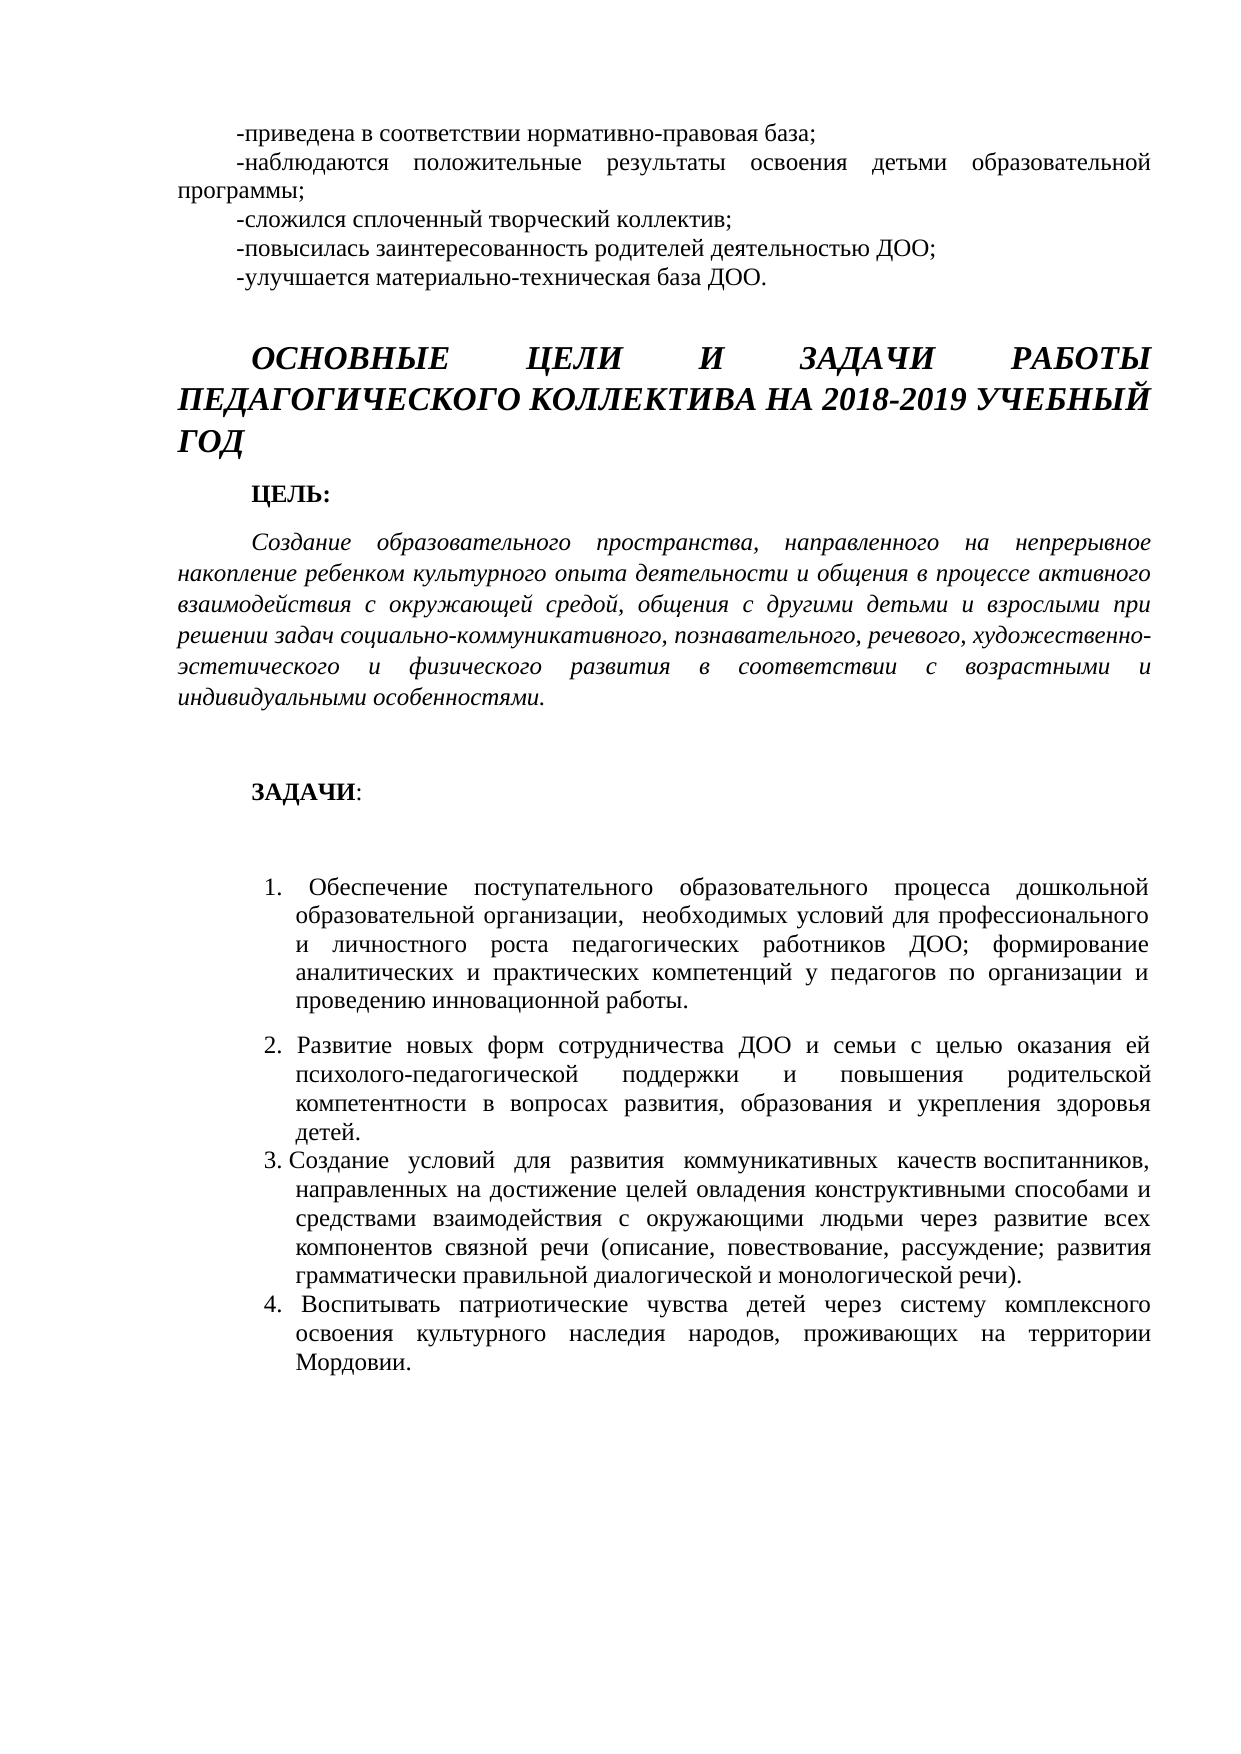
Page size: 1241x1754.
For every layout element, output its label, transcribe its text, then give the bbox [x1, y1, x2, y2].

text Создание образовательного пространства, направленного на непрерывное накопление ребенком культурного опыта деятельности и общения в процессе активного взаимодействия с окружающей средой, общения с другими детьми и взрослыми при решении задач социально-коммуникативного, познавательного, речевого, художественно-эстетического и физического развития в соответствии с возрастными и индивидуальными особенностями. [177, 527, 1152, 711]
text 4. Воспитывать патриотические чувства детей через систему комплексного освоения культурного наследия народов, проживающих на территории Мордовии. [264, 1289, 1152, 1376]
text ОСНОВНЫЕ ЦЕЛИ И ЗАДАЧИ РАБОТЫ ПЕДАГОГИЧЕСКОГО КОЛЛЕКТИВА НА 2018-2019 УЧЕБНЫЙ ГОД [177, 338, 1152, 459]
text 2. Развитие новых форм сотрудничества ДОО и семьи с целью оказания ей психолого-педагогической поддержки и повышения родительской компетентности в вопросах развития, образования и укрепления здоровья детей. [264, 1031, 1152, 1146]
text ЦЕЛЬ: [177, 479, 1152, 508]
text -наблюдаются положительные результаты освоения детьми образовательной программы; [177, 147, 1152, 204]
text 1. Обеспечение поступательного образовательного процесса дошкольной образовательной организации, необходимых условий для профессионального и личностного роста педагогических работников ДОО; формирование аналитических и практических компетенций у педагогов по организации и проведению инновационной работы. [264, 873, 1149, 1014]
text -сложился сплоченный творческий коллектив; [177, 204, 1152, 233]
text ЗАДАЧИ: [177, 777, 1152, 806]
text -улучшается материально-техническая база ДОО. [177, 262, 1152, 291]
text -приведена в соответствии нормативно-правовая база; [177, 118, 1152, 147]
text 3. Создание условий для развития коммуникативных качеств воспитанников, направленных на достижение целей овладения конструктивными способами и средствами взаимодействия с окружающими людьми через развитие всех компонентов связной речи (описание, повествование, рассуждение; развития грамматически правильной диалогической и монологической речи). [264, 1146, 1152, 1289]
text -повысилась заинтересованность родителей деятельностью ДОО; [177, 233, 1152, 262]
